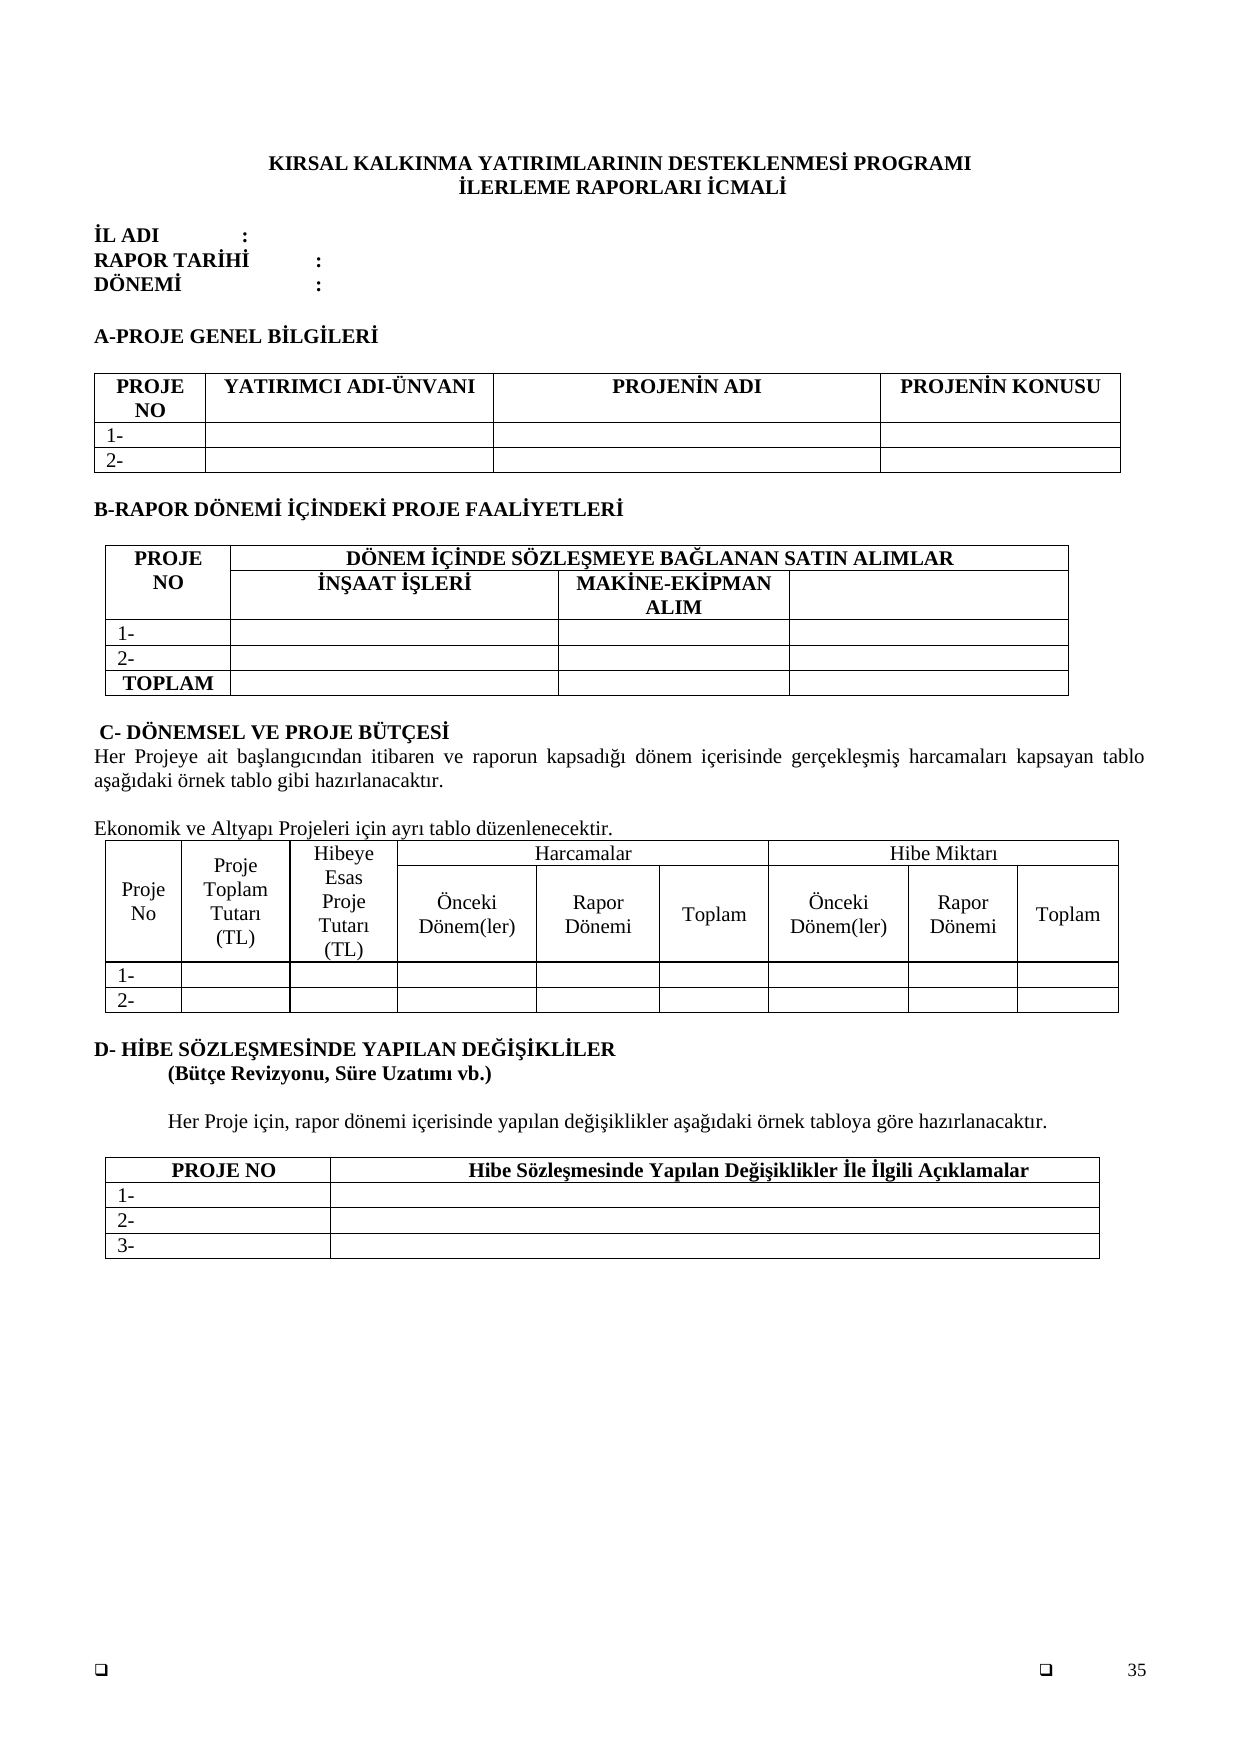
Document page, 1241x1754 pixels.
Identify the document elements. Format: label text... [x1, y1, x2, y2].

table_header PROJENİN KONUSU [881, 374, 1120, 422]
table_cell Toplam [1018, 866, 1118, 961]
table_cell [769, 988, 908, 1012]
text Ekonomik ve Altyapı Projeleri için ayrı tablo düzenlenecektir. [94, 816, 1146, 840]
table_cell [206, 423, 493, 447]
table_header PROJE NO [106, 1158, 330, 1182]
table_cell [881, 448, 1120, 472]
table_cell 2- [106, 988, 181, 1012]
table_header DÖNEM İÇİNDE SÖZLEŞMEYE BAĞLANAN SATIN ALIMLAR [231, 546, 1068, 570]
table_header Hibe Miktarı [769, 841, 1118, 865]
table_cell 2- [106, 1208, 330, 1232]
text B-RAPOR DÖNEMİ İÇİNDEKİ PROJE FAALİYETLERİ [94, 497, 1146, 521]
table_cell [291, 963, 397, 987]
table_cell [909, 988, 1017, 1012]
table_cell 3- [106, 1234, 330, 1257]
table_cell [790, 620, 1068, 644]
table_cell [231, 646, 558, 669]
text İL ADI : [94, 223, 1146, 247]
table_cell [494, 448, 880, 472]
table_header Hibeye Esas Proje Tutarı (TL) [291, 841, 397, 961]
table_cell [790, 646, 1068, 669]
table_cell [331, 1208, 1099, 1232]
table_cell Rapor Dönemi [909, 866, 1017, 961]
table_header YATIRIMCI ADI-ÜNVANI [206, 374, 493, 422]
table_cell Önceki Dönem(ler) [769, 866, 908, 961]
table_cell Rapor Dönemi [537, 866, 659, 961]
text DÖNEMİ : [94, 272, 1146, 296]
table_cell [1018, 988, 1118, 1012]
table_cell Toplam [660, 866, 768, 961]
table_cell [660, 963, 768, 987]
text İLERLEME RAPORLARI İCMALİ [94, 175, 1146, 199]
table_cell [331, 1234, 1099, 1257]
table_cell Önceki Dönem(ler) [398, 866, 536, 961]
table_cell [790, 671, 1068, 695]
table_cell 2- [95, 448, 205, 472]
text C- DÖNEMSEL VE PROJE BÜTÇESİ [94, 720, 1146, 744]
text RAPOR TARİHİ : [94, 247, 1146, 272]
table_cell [881, 423, 1120, 447]
table_cell [231, 620, 558, 644]
table_header PROJENİN ADI [494, 374, 880, 422]
table_header Hibe Sözleşmesinde Yapılan Değişiklikler İle İlgili Açıklamalar [331, 1158, 1099, 1182]
table_cell 1- [106, 1183, 330, 1207]
table_cell [559, 620, 789, 644]
table_cell 1- [95, 423, 205, 447]
table_cell [206, 448, 493, 472]
table_header Proje No [106, 841, 181, 961]
table_cell [790, 571, 1068, 619]
table_cell İNŞAAT İŞLERİ [231, 571, 558, 619]
table_cell [231, 671, 558, 695]
table_cell [182, 963, 289, 987]
table_cell 1- [106, 620, 230, 644]
table_cell [769, 963, 908, 987]
table_cell [660, 988, 768, 1012]
table_cell [331, 1183, 1099, 1207]
table_cell MAKİNE-EKİPMAN ALIM [559, 571, 789, 619]
table_cell [494, 423, 880, 447]
table_header PROJE NO [95, 374, 205, 422]
table_header Harcamalar [398, 841, 768, 865]
table_cell [559, 671, 789, 695]
table_cell [182, 988, 289, 1012]
table_cell [537, 988, 659, 1012]
table_cell [909, 963, 1017, 987]
text KIRSAL KALKINMA YATIRIMLARININ DESTEKLENMESİ PROGRAMI [94, 151, 1146, 175]
table_cell 2- [106, 646, 230, 669]
text Her Proje için, rapor dönemi içerisinde yapılan değişiklikler aşağıdaki örnek tabloya göre hazırlanacaktır. [94, 1109, 1146, 1133]
table_cell [398, 963, 536, 987]
text (Bütçe Revizyonu, Süre Uzatımı vb.) [168, 1061, 1214, 1085]
table_cell 1- [106, 963, 181, 987]
text A-PROJE GENEL BİLGİLERİ [94, 324, 1146, 348]
text D- HİBE SÖZLEŞMESİNDE YAPILAN DEĞİŞİKLİLER [94, 1037, 1214, 1061]
table_cell [559, 646, 789, 669]
table_cell [1018, 963, 1118, 987]
table_header Proje Toplam Tutarı (TL) [182, 841, 289, 961]
text Her Projeye ait başlangıcından itibaren ve raporun kapsadığı dönem içerisinde gerçekleşmiş harcamaları kapsayan tablo aşağıdaki örnek tablo gibi hazırlanacaktır. [94, 744, 1146, 792]
table_cell [291, 988, 397, 1012]
table_cell [537, 963, 659, 987]
table_cell [398, 988, 536, 1012]
table_header PROJE NO [106, 546, 230, 619]
table_cell TOPLAM [106, 671, 230, 695]
